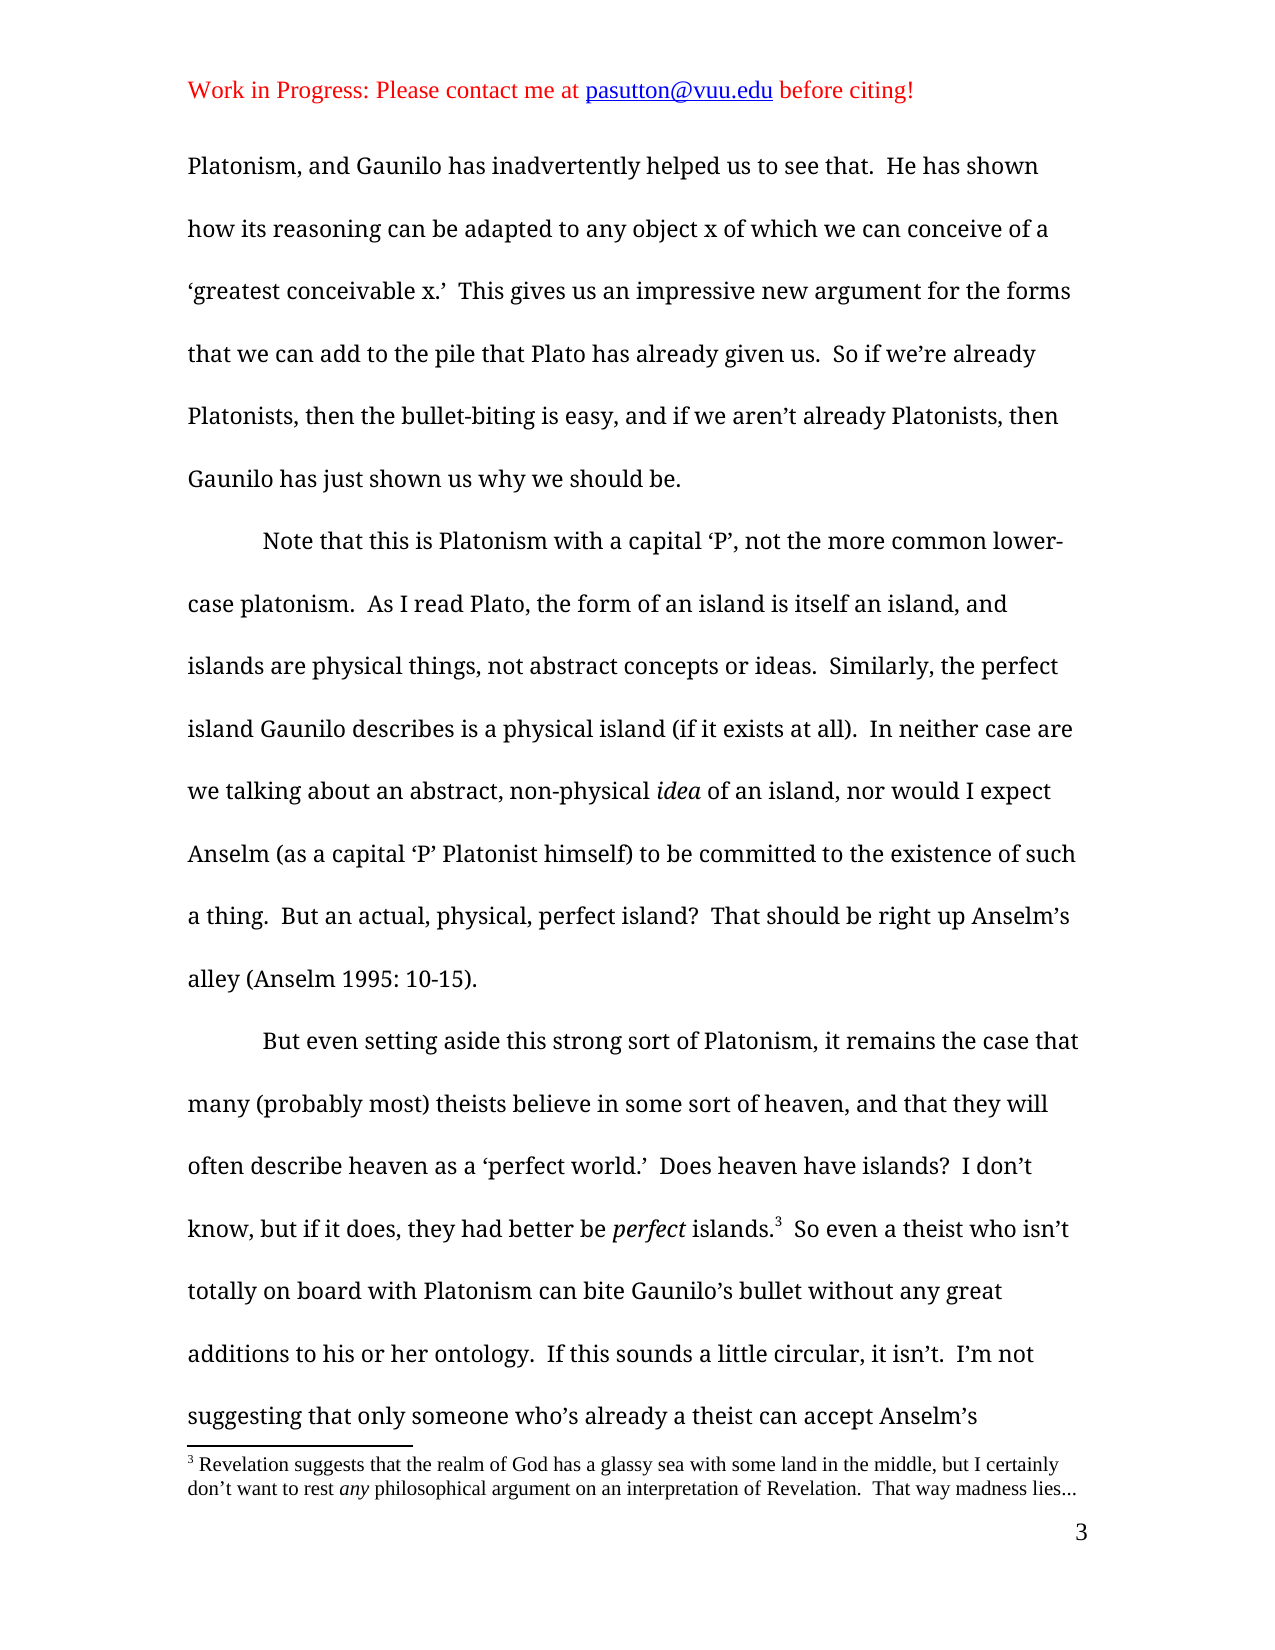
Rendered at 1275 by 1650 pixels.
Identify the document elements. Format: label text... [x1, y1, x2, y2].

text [187, 1025, 1087, 1431]
text Note that this is Platonism with a capital ‘P’, not the more common lower-case platonism. As I read Plato, the form of an island is itself an island, and islands are physical things, not abstract concepts or ideas. Similarly, the perfect island Gaunilo describes is a physical island (if it exists at all). In neither case are we talking about an abstract, non-physical idea of an island, nor would I expect Anselm (as a capital ‘P’ Platonist himself) to be committed to the existence of such a thing. But an actual, physical, perfect island? That should be right up Anselm’s alley (Anselm 1995: 10-15). [187, 525, 1087, 994]
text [187, 150, 1087, 494]
